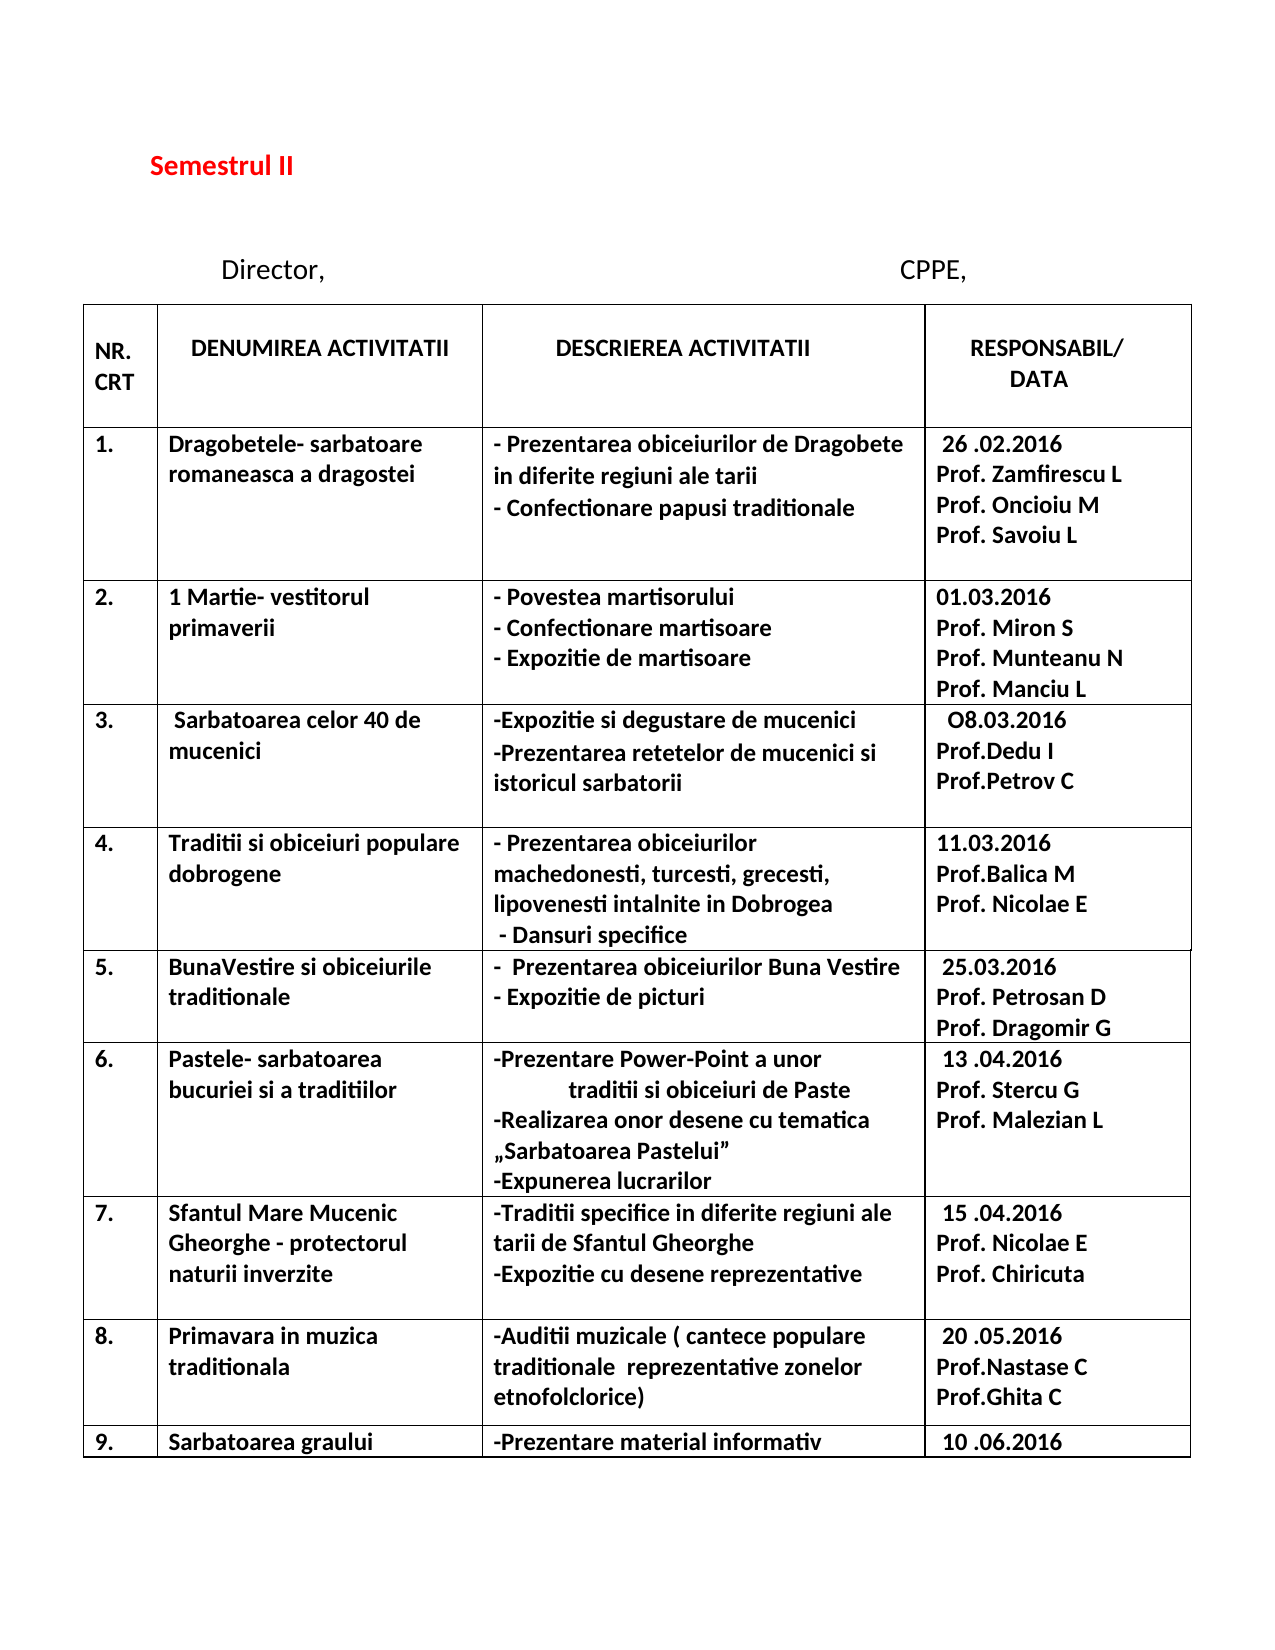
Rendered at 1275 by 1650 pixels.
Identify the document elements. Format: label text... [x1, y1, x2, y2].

table_cell 13 .04.2016 Prof. Stercu G Prof. Malezian L [926, 1043, 1190, 1196]
text Director, CPPE, [150, 251, 1125, 287]
table_cell - Prezentarea obiceiurilor de Dragobete in diferite regiuni ale tarii - Confectionare papusi traditionale [483, 428, 924, 580]
table_cell 11.03.2016 Prof.Balica M Prof. Nicolae E [926, 828, 1191, 950]
table_header DESCRIEREA ACTIVITATII [483, 305, 924, 427]
table_cell 9. [84, 1426, 157, 1456]
table_cell -Auditii muzicale ( cantece populare traditionale reprezentative zonelor etnofolclorice) [483, 1320, 924, 1425]
table_cell 15 .04.2016 Prof. Nicolae E Prof. Chiricuta [926, 1197, 1190, 1319]
table_cell 7. [84, 1197, 157, 1319]
table_cell 01.03.2016 Prof. Miron S Prof. Munteanu N Prof. Manciu L [926, 581, 1191, 703]
table_cell Dragobetele- sarbatoare romaneasca a dragostei [158, 428, 482, 580]
text Semestrul II [150, 147, 1125, 182]
table_cell 8. [84, 1320, 157, 1425]
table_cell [926, 1426, 1190, 1456]
table_header DENUMIREA ACTIVITATII [158, 305, 482, 427]
table_cell Sarbatoarea celor 40 de mucenici [158, 705, 482, 827]
table_cell 4. [84, 828, 157, 950]
table_cell 1 Martie- vestitorul primaverii [158, 581, 482, 703]
table_cell - Povestea martisorului - Confectionare martisoare - Expozitie de martisoare [483, 581, 924, 703]
table_cell 2. [84, 581, 157, 703]
table_cell 26 .02.2016 Prof. Zamfirescu L Prof. Oncioiu M Prof. Savoiu L [926, 428, 1191, 580]
table_cell 5. [84, 951, 157, 1042]
table_header NR. CRT [84, 305, 157, 427]
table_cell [483, 1426, 924, 1456]
table_cell 25.03.2016 Prof. Petrosan D Prof. Dragomir G [926, 951, 1190, 1042]
table_cell BunaVestire si obiceiurile traditionale [158, 951, 482, 1042]
table_cell Pastele- sarbatoarea bucuriei si a traditiilor [158, 1043, 482, 1196]
table_cell O8.03.2016 Prof.Dedu I Prof.Petrov C [926, 705, 1191, 827]
table_cell Sfantul Mare Mucenic Gheorghe - protectorul naturii inverzite [158, 1197, 482, 1319]
table_cell 20 .05.2016 Prof.Nastase C Prof.Ghita C [926, 1320, 1190, 1425]
table_cell -Expozitie si degustare de mucenici -Prezentarea retetelor de mucenici si istoricul sarbatorii [483, 705, 924, 827]
table_cell 1. [84, 428, 157, 580]
table_cell - Prezentarea obiceiurilor machedonesti, turcesti, grecesti, lipovenesti intalnite in Dobrogea - Dansuri specifice [483, 828, 924, 950]
table_cell Sarbatoarea graului [158, 1426, 482, 1456]
table_cell 3. [84, 705, 157, 827]
table_cell 6. [84, 1043, 157, 1196]
table_cell -Traditii specifice in diferite regiuni ale tarii de Sfantul Gheorghe -Expozitie cu desene reprezentative [483, 1197, 924, 1319]
table_cell Traditii si obiceiuri populare dobrogene [158, 828, 482, 950]
table_cell Primavara in muzica traditionala [158, 1320, 482, 1425]
table_cell -Prezentare Power-Point a unor traditii si obiceiuri de Paste -Realizarea onor desene cu tematica „Sarbatoarea Pastelui” -Expunerea lucrarilor [483, 1043, 924, 1196]
table_cell - Prezentarea obiceiurilor Buna Vestire - Expozitie de picturi [483, 951, 924, 1042]
table_header RESPONSABIL/ DATA [926, 305, 1191, 427]
